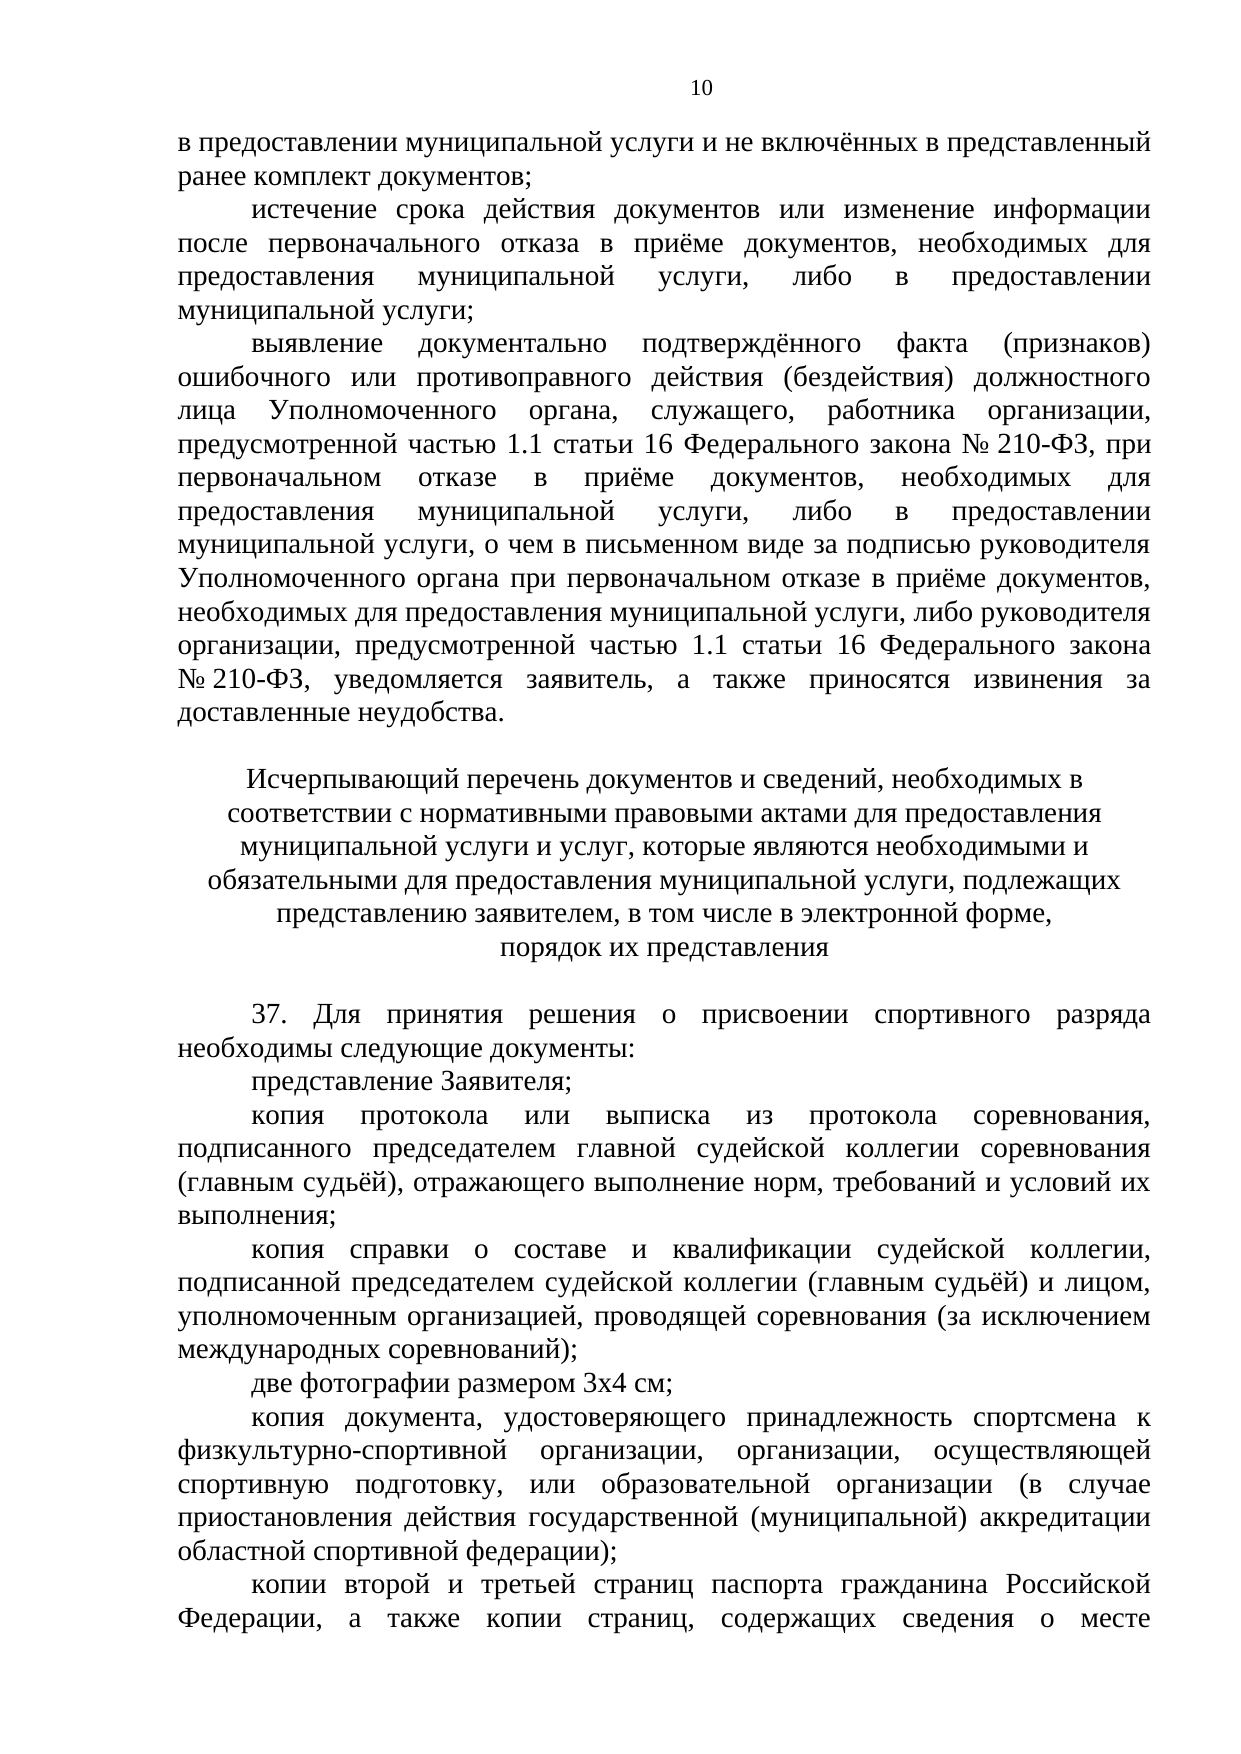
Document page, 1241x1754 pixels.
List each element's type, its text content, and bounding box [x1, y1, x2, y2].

text копия протокола или выписка из протокола соревнования, подписанного председателем главной судейской коллегии соревнования (главным судьёй), отражающего выполнение норм, требований и условий их выполнения; [177, 1097, 1152, 1231]
text выявление документально подтверждённого факта (признаков) ошибочного или противоправного действия (бездействия) должностного лица Уполномоченного органа, служащего, работника организации, предусмотренной частью 1.1 статьи 16 Федерального закона № 210-ФЗ, при первоначальном отказе в приёме документов, необходимых для предоставления муниципальной услуги, либо в предоставлении муниципальной услуги, о чем в письменном виде за подписью руководителя Уполномоченного органа при первоначальном отказе в приёме документов, необходимых для предоставления муниципальной услуги, либо руководителя организации, предусмотренной частью 1.1 статьи 16 Федерального закона № 210-ФЗ, уведомляется заявитель, а также приносятся извинения за доставленные неудобства. [177, 325, 1152, 728]
text истечение срока действия документов или изменение информации после первоначального отказа в приёме документов, необходимых для предоставления муниципальной услуги, либо в предоставлении муниципальной услуги; [177, 191, 1152, 325]
text 37. Для принятия решения о присвоении спортивного разряда необходимы следующие документы: [177, 996, 1152, 1063]
text Исчерпывающий перечень документов и сведений, необходимых в соответствии с нормативными правовыми актами для предоставления муниципальной услуги и услуг, которые являются необходимыми и обязательными для предоставления муниципальной услуги, подлежащих представлению заявителем, в том числе в электронной форме, [177, 761, 1152, 929]
text порядок их представления [177, 929, 1152, 963]
text две фотографии размером 3х4 см; [177, 1365, 1152, 1399]
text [177, 124, 1152, 191]
text представление Заявителя; [177, 1063, 1152, 1097]
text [177, 1566, 1152, 1633]
text копия документа, удостоверяющего принадлежность спортсмена к физкультурно-спортивной организации, организации, осуществляющей спортивную подготовку, или образовательной организации (в случае приостановления действия государственной (муниципальной) аккредитации областной спортивной федерации); [177, 1399, 1152, 1566]
text копия справки о составе и квалификации судейской коллегии, подписанной председателем судейской коллегии (главным судьёй) и лицом, уполномоченным организацией, проводящей соревнования (за исключением международных соревнований); [177, 1231, 1152, 1365]
